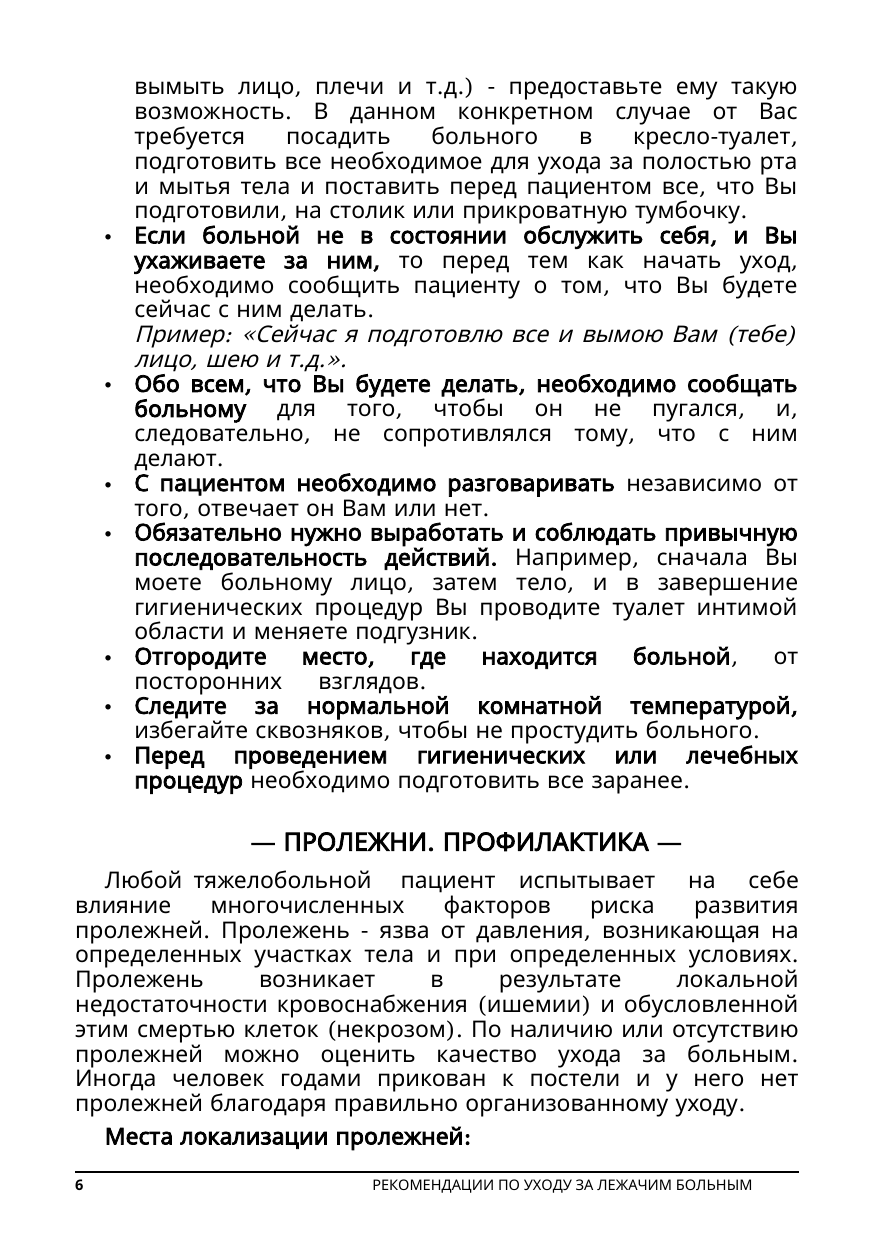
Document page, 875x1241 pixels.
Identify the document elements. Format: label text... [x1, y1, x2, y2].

text Пример: «Сейчас я подготовлю все и вымою Вам (тебе) лицо, шею и т.д.». [134, 323, 798, 372]
text Любой тяжелобольной пациент испытывает на себе влияние многочисленных факторов риска развития пролежней. Пролежень - язва от давления, возникающая на определенных участках тела и при определенных условиях. Пролежень возникает в результате локальной недостаточности кровоснабжения (ишемии) и обусловленной этим смертью клеток (некрозом). По наличию или отсутствию пролежней можно оценить качество ухода за больным. Иногда человек годами прикован к постели и у него нет пролежней благодаря правильно организованному уходу. [75, 868, 799, 1116]
list Обо всем, что Вы будете делать, необходимо сообщать больному для того, чтобы он не пугался, и, следовательно, не сопротивлялся тому, что с ним делают. [104, 372, 798, 471]
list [104, 75, 798, 224]
list С пациентом необходимо разговаривать независимо от того, отвечает он Вам или нет. [104, 471, 798, 521]
list Обязательно нужно выработать и соблюдать привычную последовательность действий. Например, сначала Вы моете больному лицо, затем тело, и в завершение гигиенических процедур Вы проводите туалет интимой области и меняете подгузник. [104, 521, 798, 644]
list Перед проведением гигиенических или лечебных процедур необходимо подготовить все заранее. [104, 743, 798, 793]
text Места локализации пролежней: [75, 1125, 797, 1149]
list Если больной не в состоянии обслужить себя, и Вы ухаживаете за ним, то перед тем как начать уход, необходимо сообщить пациенту о том, что Вы будете сейчас с ним делать. [104, 224, 798, 323]
list Отгородите место, где находится больной, от посторонних взглядов. [104, 644, 798, 694]
list Следите за нормальной комнатной температурой, избегайте сквозняков, чтобы не простудить больного. [104, 694, 798, 743]
text — ПРОЛЕЖНИ. ПРОФИЛАКТИКА — [133, 829, 799, 856]
